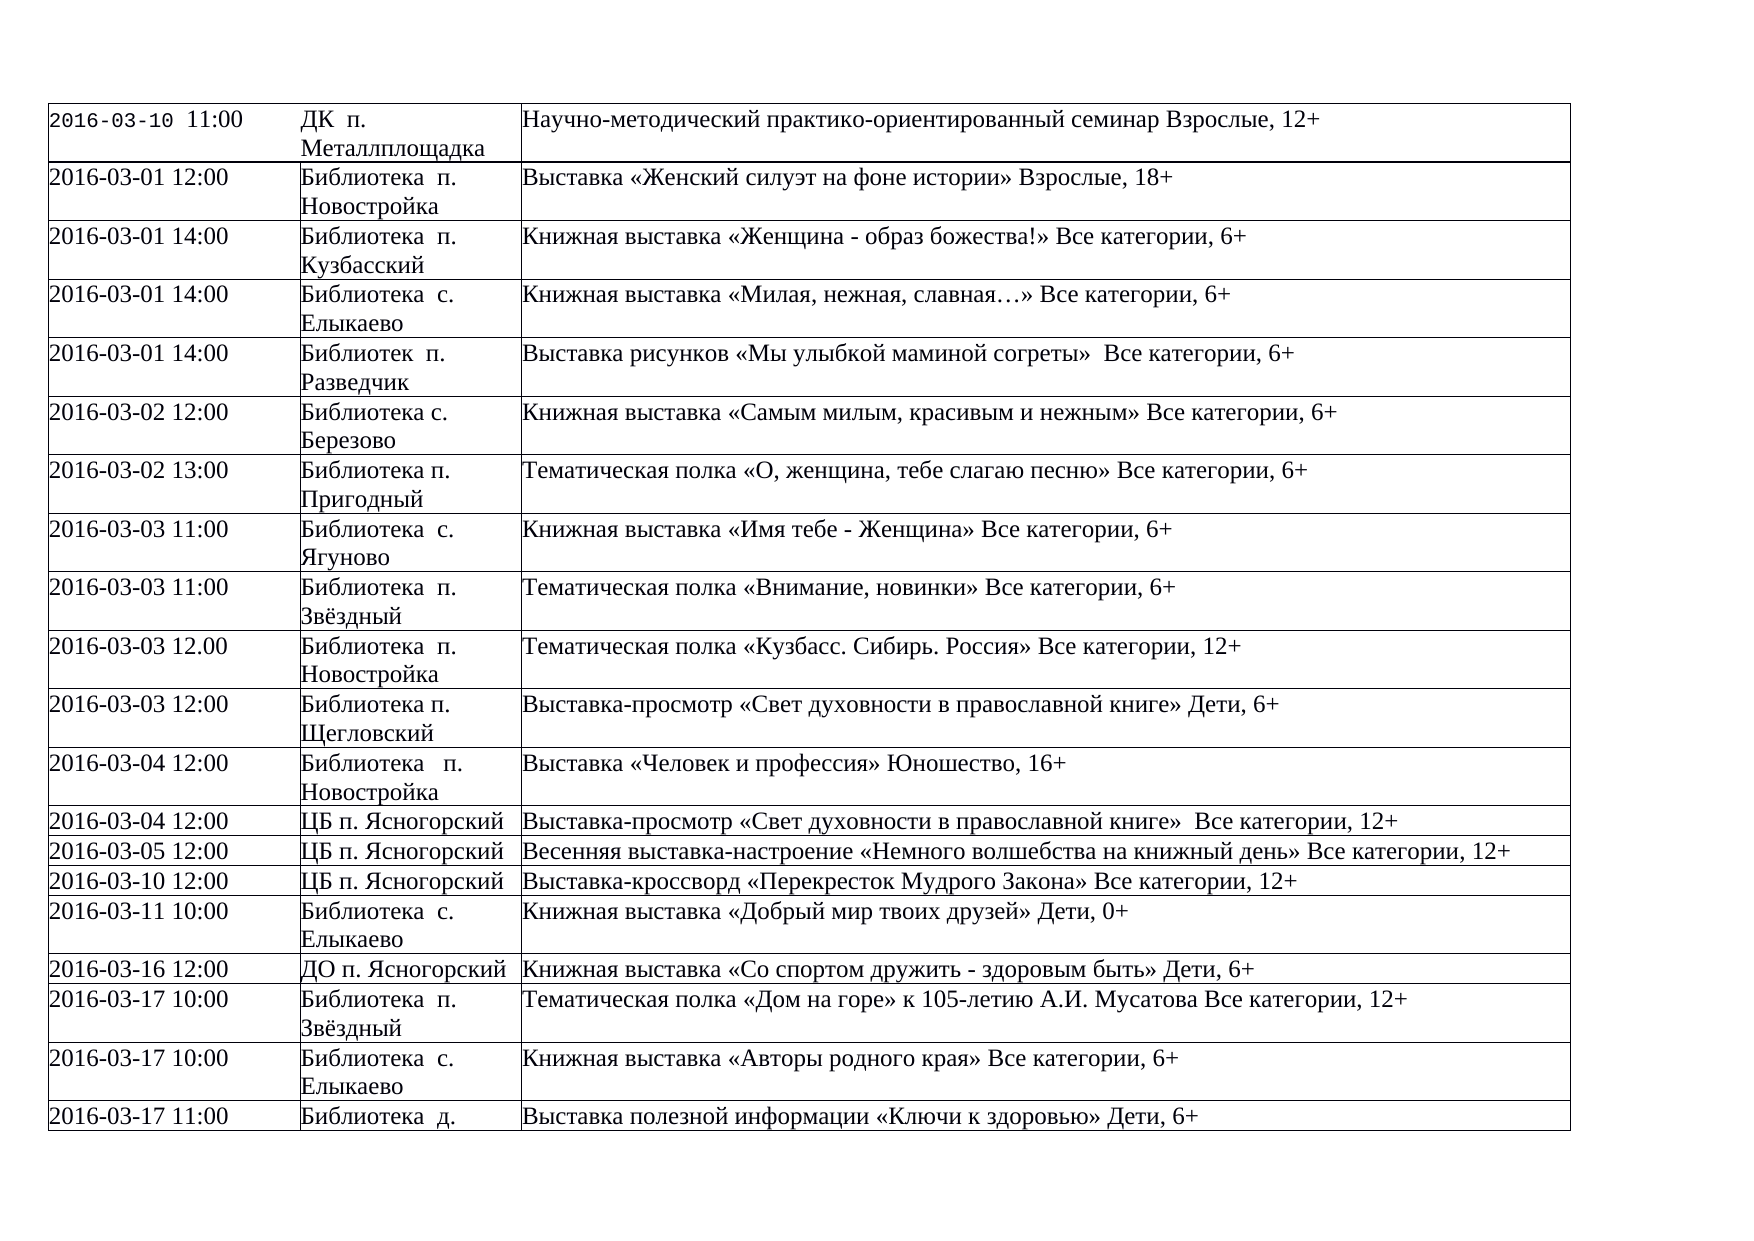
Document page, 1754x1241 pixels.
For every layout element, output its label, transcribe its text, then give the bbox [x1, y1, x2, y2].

table_cell Тематическая полка «Кузбасс. Сибирь. Россия» Все категории, 12+ [522, 631, 1570, 688]
table_cell Библиотека п. Звёздный [301, 984, 521, 1042]
table_cell Выставка-просмотр «Свет духовности в православной книге» Все категории, 12+ [522, 806, 1570, 835]
table_cell Библиотека с. Елыкаево [301, 1043, 521, 1100]
table_cell Библиотека п. Пригодный [301, 455, 521, 513]
table_cell ЦБ п. Ясногорский [301, 866, 521, 895]
table_cell Тематическая полка «Внимание, новинки» Все категории, 6+ [522, 572, 1570, 630]
table_cell Книжная выставка «Авторы родного края» Все категории, 6+ [522, 1043, 1570, 1100]
table_cell ДО п. Ясногорский [301, 954, 521, 983]
table_cell Библиотека с. Ягуново [301, 514, 521, 571]
table_cell 2016-03-03 12.00 [49, 631, 300, 688]
table_cell Книжная выставка «Со спортом дружить - здоровым быть» Дети, 6+ [522, 954, 1570, 983]
table_cell Книжная выставка «Самым милым, красивым и нежным» Все категории, 6+ [522, 397, 1570, 454]
table_cell Библиотека п. Кузбасский [301, 221, 521, 278]
table_cell Выставка «Женский силуэт на фоне истории» Взрослые, 18+ [522, 163, 1570, 220]
table_cell Научно-методический практико-ориентированный семинар Взрослые, 12+ [522, 104, 1570, 161]
table_cell Выставка «Человек и профессия» Юношество, 16+ [522, 748, 1570, 805]
table_cell 2016-03-01 14:00 [49, 338, 300, 396]
table_cell Весенняя выставка-настроение «Немного волшебства на книжный день» Все категории, 12+ [522, 836, 1570, 865]
table_cell 2016-03-17 10:00 [49, 984, 300, 1042]
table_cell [301, 1101, 521, 1130]
table_cell 2016-03-02 13:00 [49, 455, 300, 513]
table_cell 2016-03-01 14:00 [49, 280, 300, 337]
table_cell ЦБ п. Ясногорский [301, 836, 521, 865]
table_cell Библиотека с. Березово [301, 397, 521, 454]
table_cell Библиотека п. Новостройка [301, 163, 521, 220]
table_cell Библиотек п. Разведчик [301, 338, 521, 396]
table_cell 2016-03-03 12:00 [49, 689, 300, 747]
table_cell 2016-03-03 11:00 [49, 572, 300, 630]
table_cell 2016-03-01 14:00 [49, 221, 300, 278]
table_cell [522, 1101, 1570, 1130]
table_cell Выставка-просмотр «Свет духовности в православной книге» Дети, 6+ [522, 689, 1570, 747]
table_cell 2016-03-04 12:00 [49, 748, 300, 805]
table_cell 2016-03-16 12:00 [49, 954, 300, 983]
table_cell 2016-03-17 10:00 [49, 1043, 300, 1100]
table_cell Библиотека п. Щегловский [301, 689, 521, 747]
table_cell 2016-03-03 11:00 [49, 514, 300, 571]
table_cell Книжная выставка «Женщина - образ божества!» Все категории, 6+ [522, 221, 1570, 278]
table_cell Выставка-кроссворд «Перекресток Мудрого Закона» Все категории, 12+ [522, 866, 1570, 895]
table_cell Библиотека с. Елыкаево [301, 280, 521, 337]
table_cell Книжная выставка «Имя тебе - Женщина» Все категории, 6+ [522, 514, 1570, 571]
table_cell Тематическая полка «Дом на горе» к 105-летию А.И. Мусатова Все категории, 12+ [522, 984, 1570, 1042]
table_cell Книжная выставка «Добрый мир твоих друзей» Дети, 0+ [522, 896, 1570, 953]
table_cell Выставка рисунков «Мы улыбкой маминой согреты» Все категории, 6+ [522, 338, 1570, 396]
table_cell Библиотека п. Звёздный [301, 572, 521, 630]
table_cell 2016-03-10 12:00 [49, 866, 300, 895]
table_cell 2016-03-11 10:00 [49, 896, 300, 953]
table_cell 2016-03-05 12:00 [49, 836, 300, 865]
table_cell 2016-03-17 11:00 [49, 1101, 300, 1130]
table_cell 2016-03-04 12:00 [49, 806, 300, 835]
table_cell ДК п. Металлплощадка [366, 104, 521, 161]
table_cell 2016-03-02 12:00 [49, 397, 300, 454]
table_cell ЦБ п. Ясногорский [301, 806, 521, 835]
table_cell Тематическая полка «О, женщина, тебе слагаю песню» Все категории, 6+ [522, 455, 1570, 513]
table_cell Книжная выставка «Милая, нежная, славная…» Все категории, 6+ [522, 280, 1570, 337]
table_cell 2016-03-01 12:00 [49, 163, 300, 220]
table_cell Библиотека п. Новостройка [301, 631, 521, 688]
table_cell Библиотека с. Елыкаево [301, 896, 521, 953]
table_cell 2016-03-10 11:00 [49, 104, 300, 161]
table_cell Библиотека п. Новостройка [301, 748, 521, 805]
